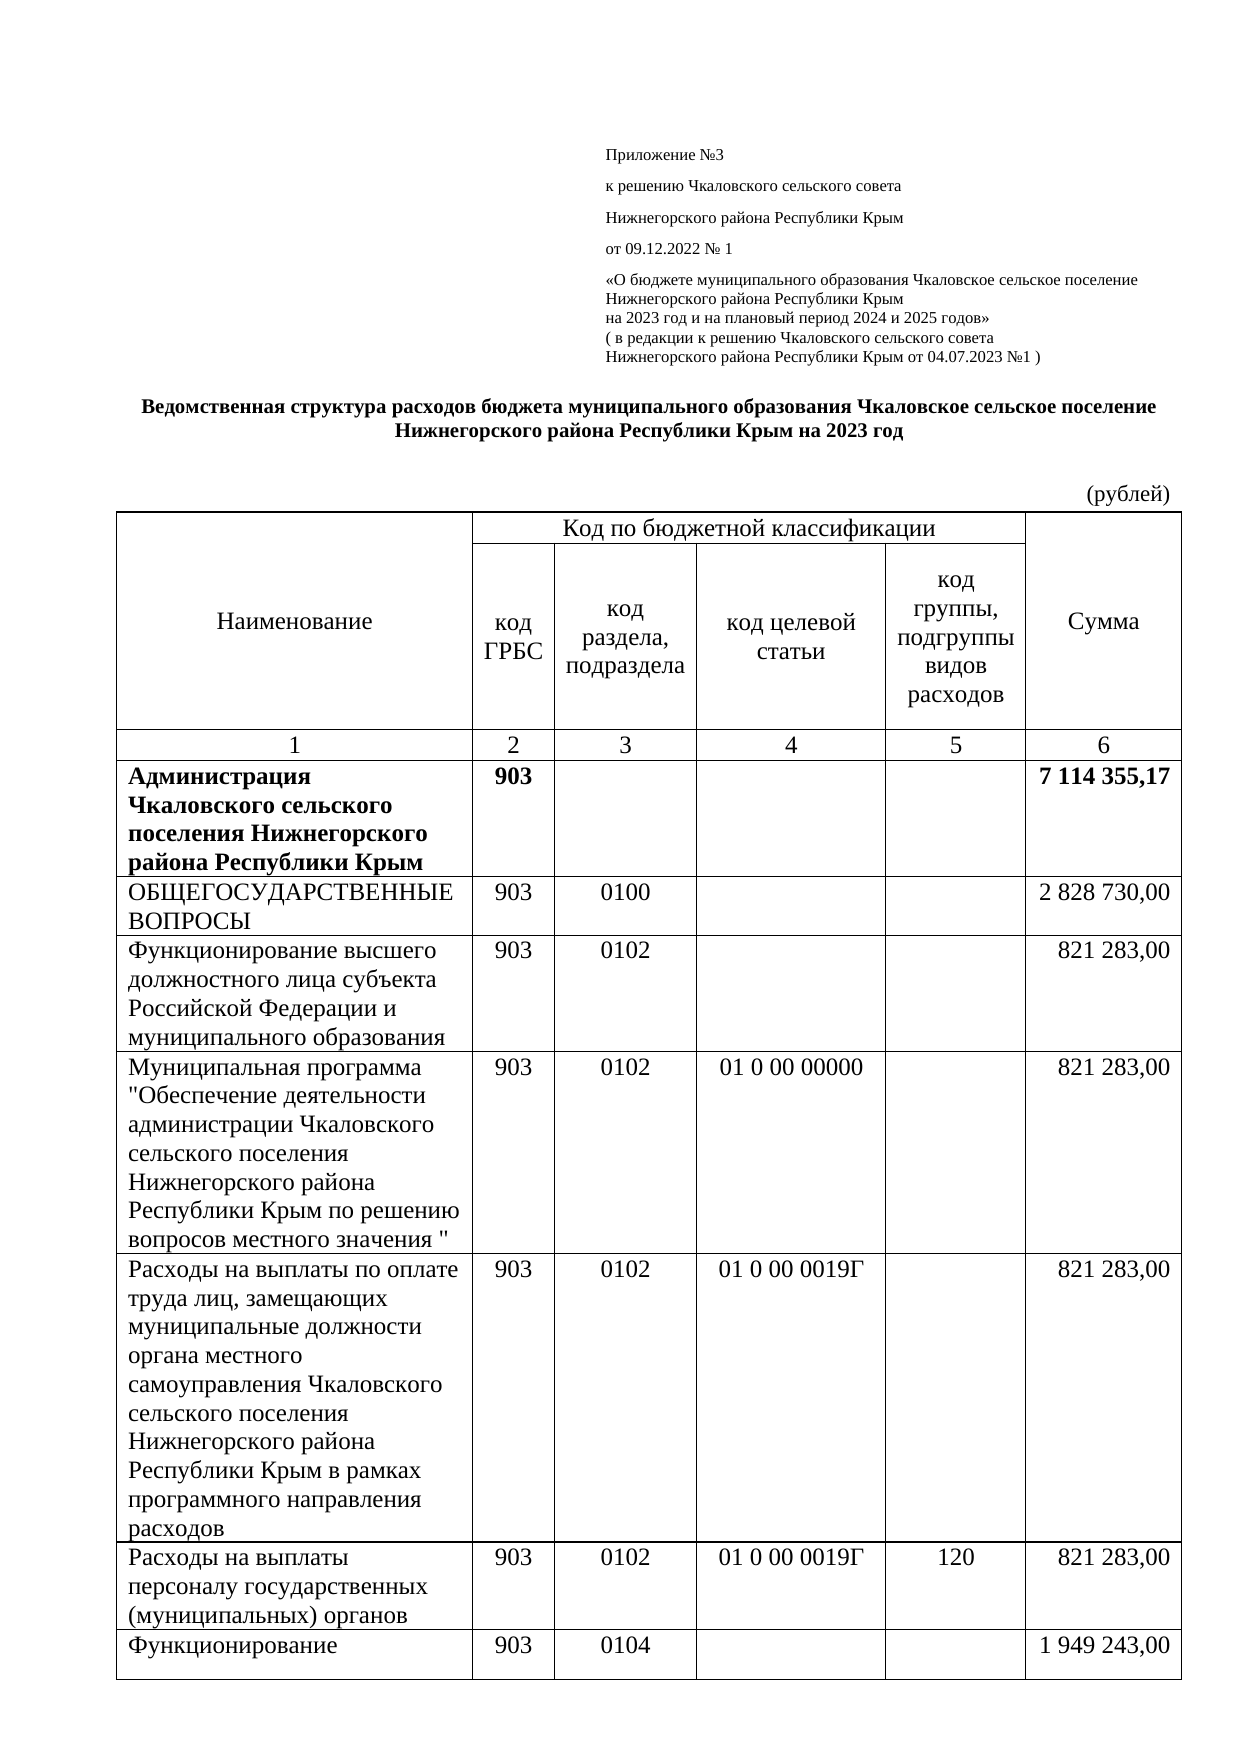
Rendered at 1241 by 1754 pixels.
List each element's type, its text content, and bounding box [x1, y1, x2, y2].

table_cell 903 [473, 1630, 554, 1679]
table_cell 821 283,00 [1026, 936, 1181, 1051]
table_cell от 09.12.2022 № 1 [117, 239, 1181, 270]
table_cell [886, 761, 1025, 876]
table_cell 903 [473, 1254, 554, 1541]
table_cell [886, 936, 1025, 1051]
table_cell 0102 [555, 1543, 696, 1629]
table_cell (рублей) [117, 480, 1181, 511]
table_cell на 2023 год и на плановый период 2024 и 2025 годов» ( в редакции к решению Чкаловского сельского совета Нижнегорского района Республики Крым от 04.07.2023 №1 ) [117, 308, 1181, 394]
table_cell 903 [473, 936, 554, 1051]
table_cell Код по бюджетной классификации [473, 513, 1025, 543]
table_cell [697, 936, 885, 1051]
table_cell 0102 [555, 936, 696, 1051]
table_cell 7 114 355,17 [1026, 761, 1181, 876]
table_cell 0104 [555, 1630, 696, 1679]
table_cell 0102 [555, 1254, 696, 1541]
table_cell Функционирование высшего должностного лица субъекта Российской Федерации и муниципального образования [117, 936, 472, 1051]
table_cell [886, 1052, 1025, 1253]
table_cell код группы, подгруппы видов расходов [886, 544, 1025, 729]
table_cell 3 [555, 730, 696, 760]
table_cell 01 0 00 00000 [697, 1052, 885, 1253]
table_cell 120 [886, 1543, 1025, 1629]
table_cell ОБЩЕГОСУДАРСТВЕННЫЕ ВОПРОСЫ [117, 877, 472, 934]
table_cell [886, 1630, 1025, 1679]
table_cell 4 [697, 730, 885, 760]
table_cell код раздела, подраздела [555, 544, 696, 729]
table_cell Администрация Чкаловского сельского поселения Нижнегорского района Республики Крым [117, 761, 472, 876]
table_cell к решению Чкаловского сельского совета [117, 176, 1181, 207]
table_cell [697, 761, 885, 876]
table_cell 903 [473, 1052, 554, 1253]
table_cell 0100 [555, 877, 696, 934]
table_cell 903 [473, 877, 554, 934]
table_cell [697, 877, 885, 934]
table_cell [555, 761, 696, 876]
table_cell 01 0 00 0019Г [697, 1254, 885, 1541]
table_cell [886, 877, 1025, 934]
table_cell Сумма [1026, 513, 1181, 729]
table_cell Расходы на выплаты персоналу государственных (муниципальных) органов [117, 1543, 472, 1629]
table_cell 0102 [555, 1052, 696, 1253]
table_cell Ведомственная структура расходов бюджета муниципального образования Чкаловское сельское поселение Нижнегорского района Республики Крым на 2023 год [117, 394, 1181, 480]
table_cell 903 [473, 1543, 554, 1629]
table_cell 1 [117, 730, 472, 760]
table_cell [886, 1254, 1025, 1541]
table_cell Наименование [117, 513, 472, 729]
table_cell 821 283,00 [1026, 1254, 1181, 1541]
table_cell 821 283,00 [1026, 1543, 1181, 1629]
table_cell 5 [886, 730, 1025, 760]
table_cell «О бюджете муниципального образования Чкаловское сельское поселение Нижнегорского района Республики Крым [117, 270, 1181, 308]
table_cell 01 0 00 0019Г [697, 1543, 885, 1629]
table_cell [117, 1630, 472, 1679]
table_cell [697, 1630, 885, 1679]
table_cell 6 [1026, 730, 1181, 760]
table_cell 2 828 730,00 [1026, 877, 1181, 934]
table_cell Нижнегорского района Республики Крым [117, 208, 1181, 239]
table_cell код целевой статьи [697, 544, 885, 729]
table_cell 903 [473, 761, 554, 876]
table_cell код ГРБС [473, 544, 554, 729]
table_cell Расходы на выплаты по оплате труда лиц, замещающих муниципальные должности органа местного самоуправления Чкаловского сельского поселения Нижнегорского района Республики Крым в рамках программного направления расходов [117, 1254, 472, 1541]
table_cell 2 [473, 730, 554, 760]
table_cell 1 949 243,00 [1026, 1630, 1181, 1679]
table_header Приложение №3 [117, 145, 1181, 176]
table_cell 821 283,00 [1026, 1052, 1181, 1253]
